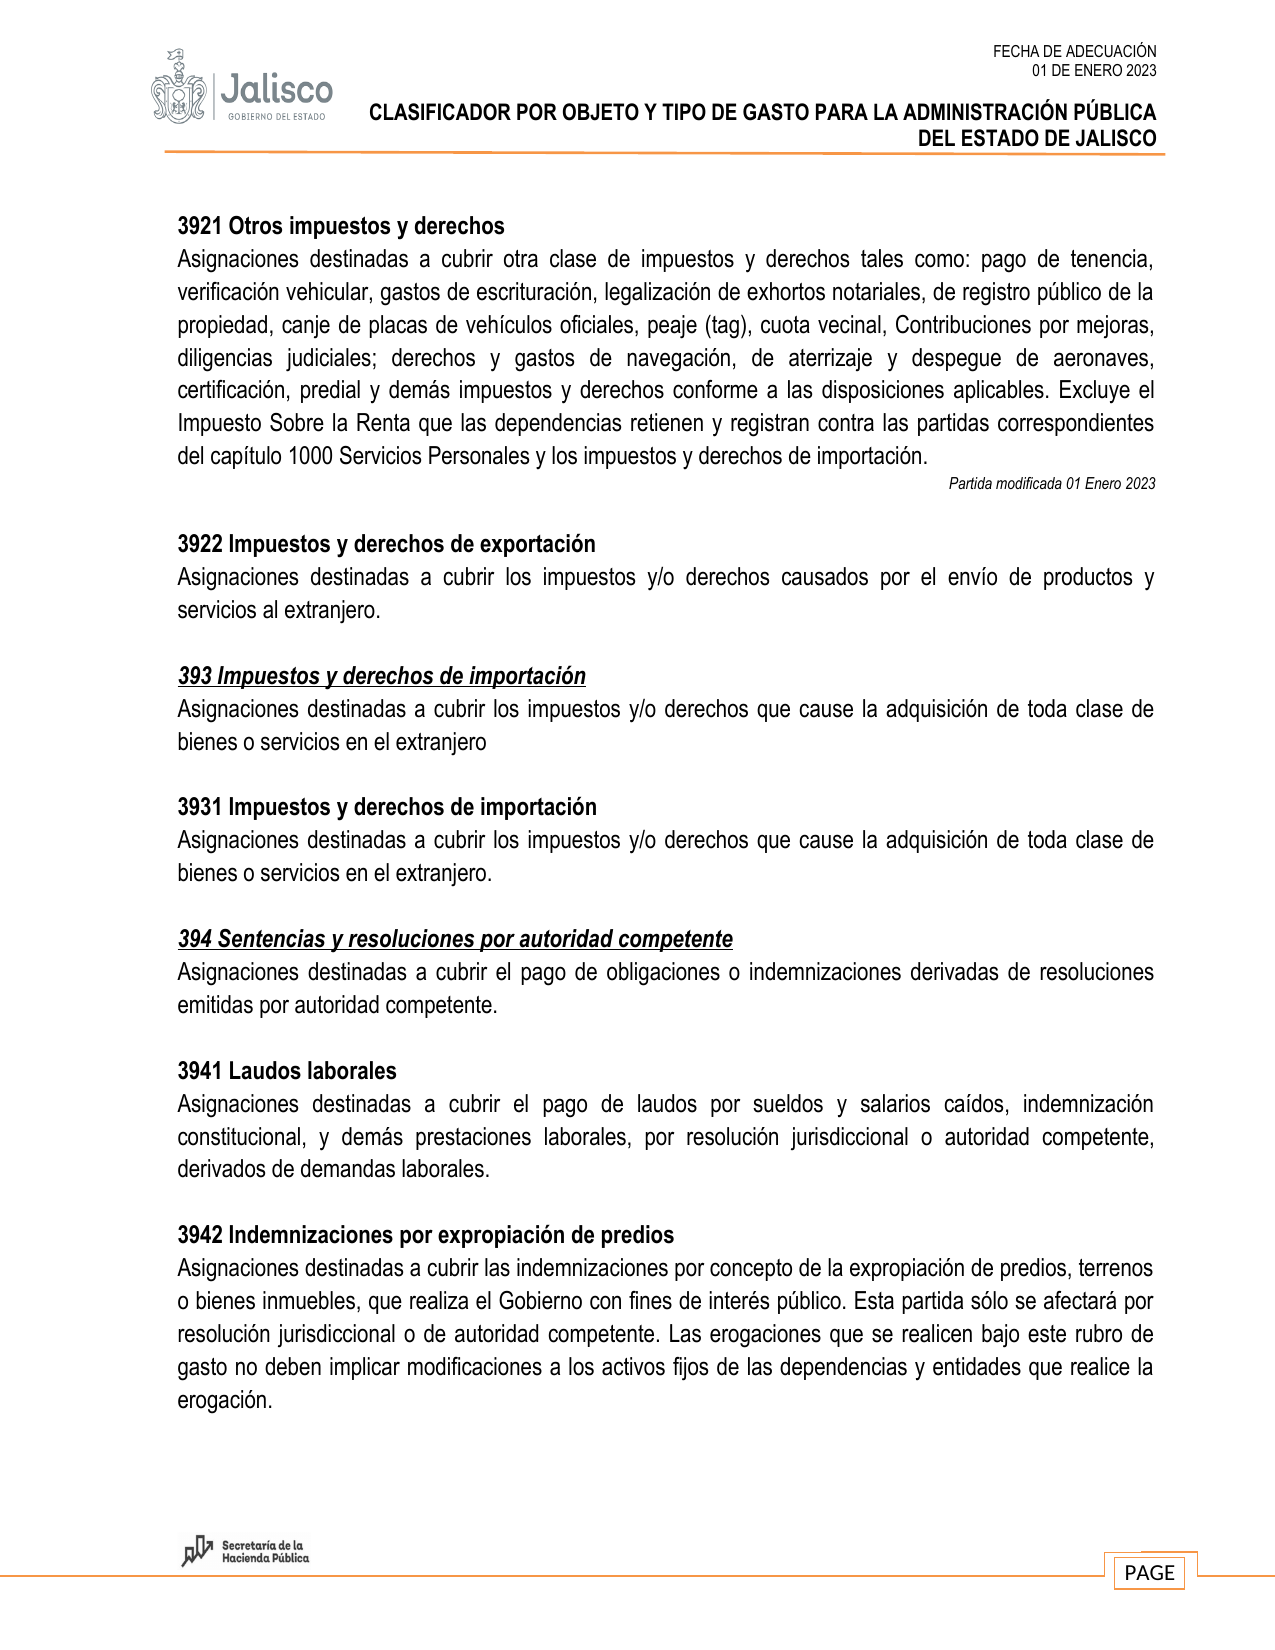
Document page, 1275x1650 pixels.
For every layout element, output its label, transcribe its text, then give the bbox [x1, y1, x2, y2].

text Asignaciones destinadas a cubrir los impuestos y/o derechos que cause la adquisición de toda clase de bienes o servicios en el extranjero. [177, 825, 1157, 887]
text Asignaciones destinadas a cubrir otra clase de impuestos y derechos tales como: pago de tenencia, verificación vehicular, gastos de escrituración, legalización de exhortos notariales, de registro público de la propiedad, canje de placas de vehículos oficiales, peaje (tag), cuota vecinal, Contribuciones por mejoras, diligencias judiciales; derechos y gastos de navegación, de aterrizaje y despegue de aeronaves, certificación, predial y demás impuestos y derechos conforme a las disposiciones aplicables. Excluye el Impuesto Sobre la Renta que las dependencias retienen y registran contra las partidas correspondientes del capítulo 1000 Servicios Personales y los impuestos y derechos de importación. [177, 244, 1157, 470]
text 3942 Indemnizaciones por expropiación de predios [177, 1220, 1157, 1249]
text Asignaciones destinadas a cubrir las indemnizaciones por concepto de la expropiación de predios, terrenos o bienes inmuebles, que realiza el Gobierno con fines de interés público. Esta partida sólo se afectará por resolución jurisdiccional o de autoridad competente. Las erogaciones que se realicen bajo este rubro de gasto no deben implicar modificaciones a los activos fijos de las dependencias y entidades que realice la erogación. [177, 1253, 1157, 1413]
text 393 Impuestos y derechos de importación [177, 661, 1157, 689]
text Asignaciones destinadas a cubrir el pago de obligaciones o indemnizaciones derivadas de resoluciones emitidas por autoridad competente. [177, 957, 1157, 1018]
text Asignaciones destinadas a cubrir el pago de laudos por sueldos y salarios caídos, indemnización constitucional, y demás prestaciones laborales, por resolución jurisdiccional o autoridad competente, derivados de demandas laborales. [177, 1089, 1157, 1183]
text 394 Sentencias y resoluciones por autoridad competente [177, 924, 1157, 953]
text Asignaciones destinadas a cubrir los impuestos y/o derechos causados por el envío de productos y servicios al extranjero. [177, 562, 1157, 623]
text Partida modificada 01 Enero 2023 [177, 474, 1157, 493]
text 3921 Otros impuestos y derechos [177, 211, 1157, 239]
text Asignaciones destinadas a cubrir los impuestos y/o derechos que cause la adquisición de toda clase de bienes o servicios en el extranjero [177, 694, 1157, 755]
picture [145, 42, 338, 129]
text 3931 Impuestos y derechos de importación [177, 792, 1157, 821]
picture [177, 1532, 311, 1570]
text 3941 Laudos laborales [177, 1056, 1157, 1084]
text 3922 Impuestos y derechos de exportación [177, 529, 1157, 558]
